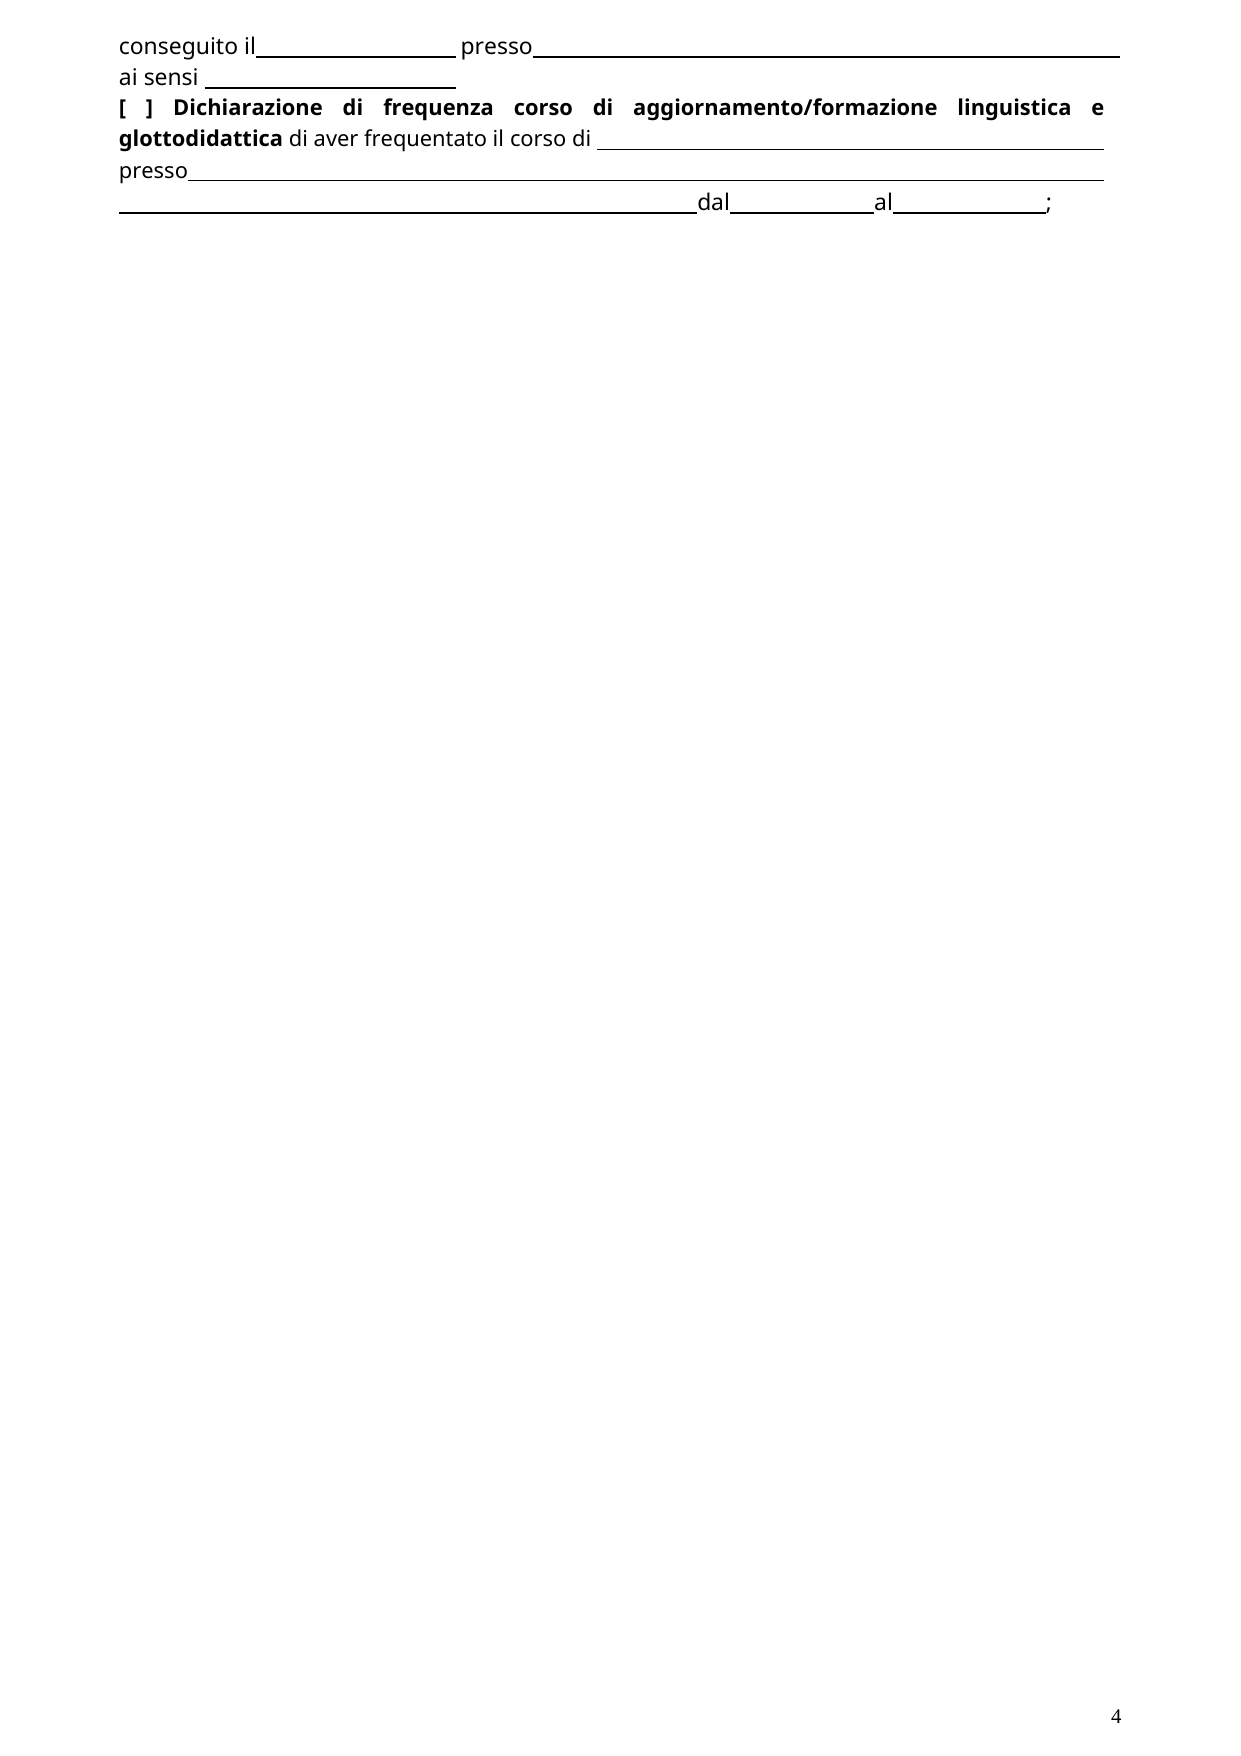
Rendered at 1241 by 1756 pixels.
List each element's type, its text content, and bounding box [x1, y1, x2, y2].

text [119, 29, 1120, 92]
text dal al ; [119, 186, 1144, 217]
text [ ] Dichiarazione di frequenza corso di aggiornamento/formazione linguistica e glottodidattica di aver frequentato il corso di presso [119, 92, 1105, 184]
